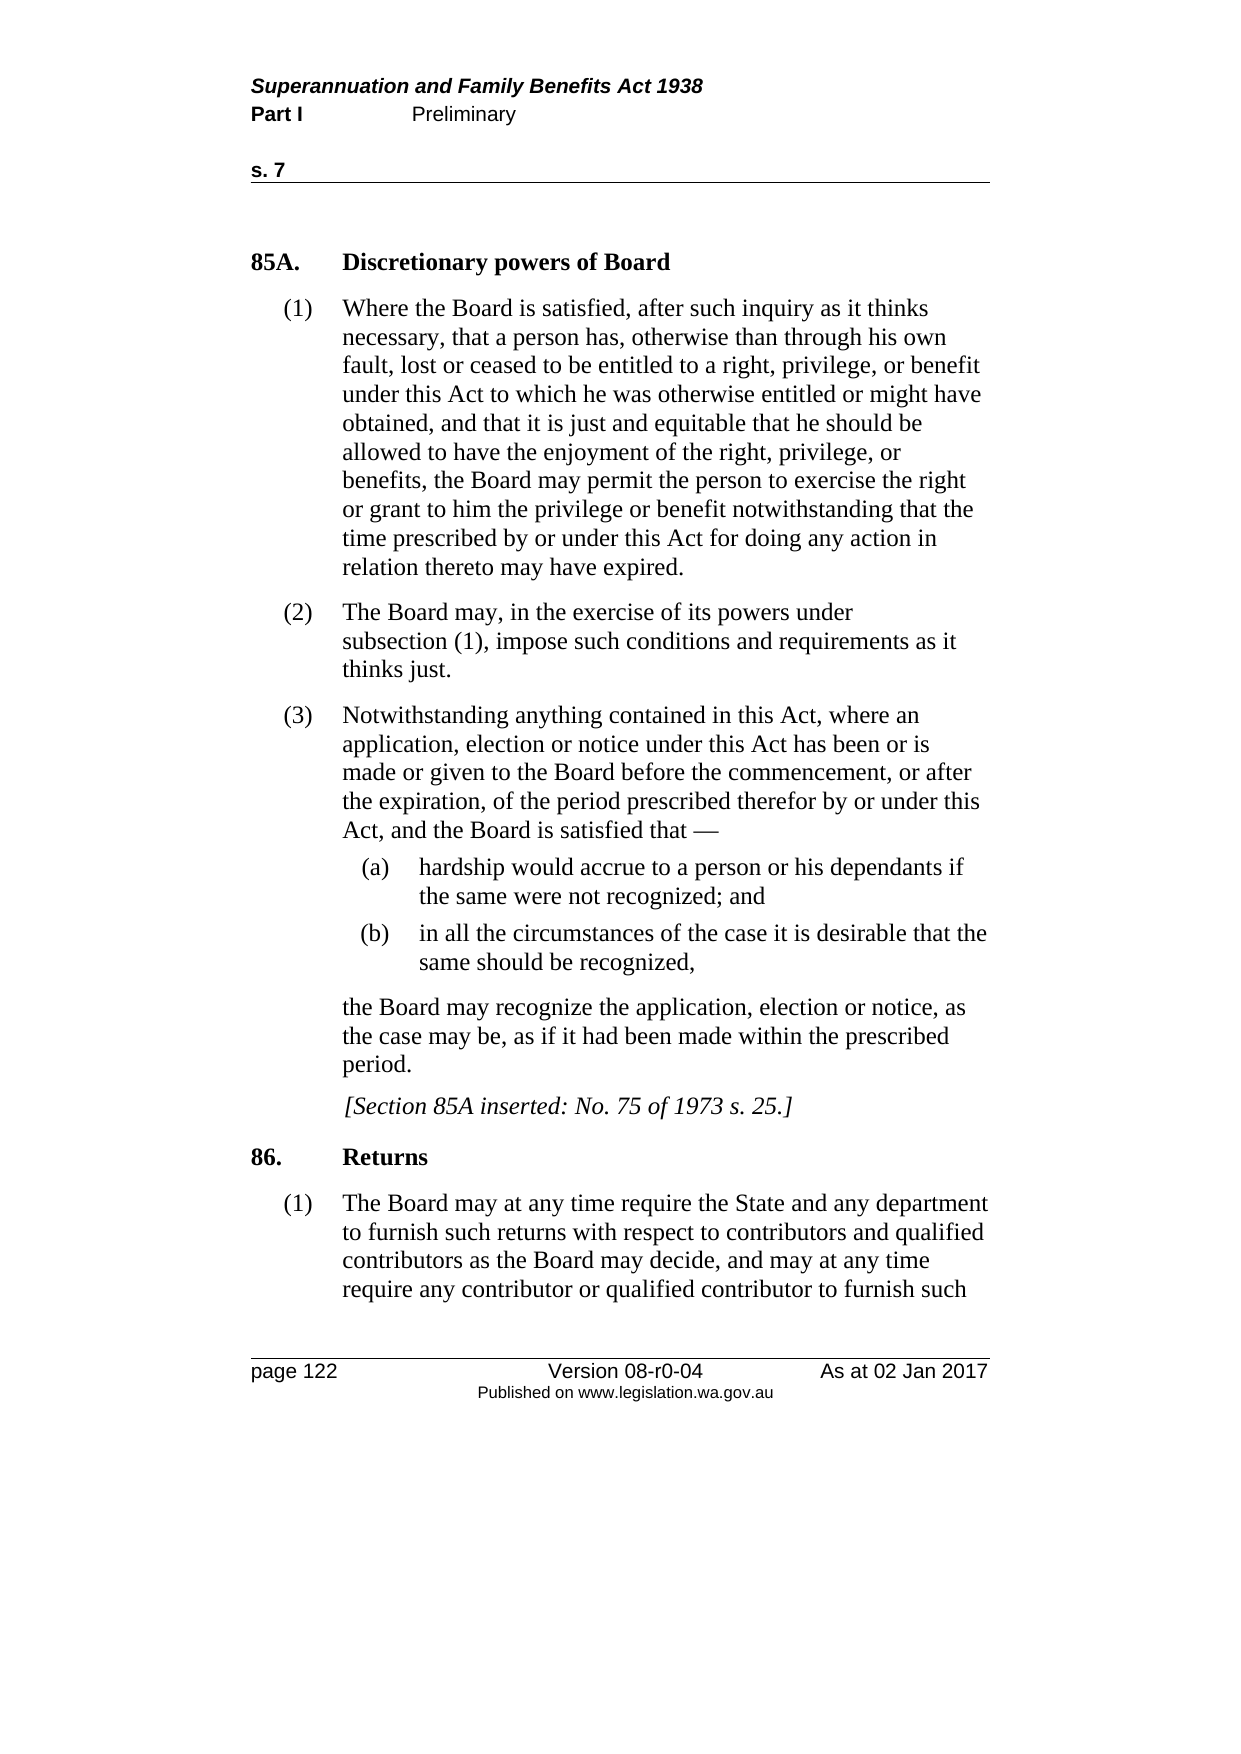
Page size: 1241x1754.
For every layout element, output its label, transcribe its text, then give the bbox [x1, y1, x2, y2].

text (a) hardship would accrue to a person or his dependants if the same were not recognized; and [251, 852, 990, 909]
text [Section 85A inserted: No. 75 of 1973 s. 25.] [251, 1091, 990, 1119]
subtitle 86. Returns [251, 1142, 990, 1171]
text (2) The Board may, in the exercise of its powers under subsection (1), impose such conditions and requirements as it thinks just. [251, 597, 990, 683]
text (3) Notwithstanding anything contained in this Act, where an application, election or notice under this Act has been or is made or given to the Board before the commencement, or after the expiration, of the period prescribed therefor by or under this Act, and the Board is satisfied that — [251, 700, 990, 844]
text the Board may recognize the application, election or notice, as the case may be, as if it had been made within the prescribed period. [251, 992, 990, 1078]
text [251, 1188, 990, 1303]
subtitle 85A. Discretionary powers of Board [251, 247, 990, 276]
text (b) in all the circumstances of the case it is desirable that the same should be recognized, [251, 918, 990, 975]
text (1) Where the Board is satisfied, after such inquiry as it thinks necessary, that a person has, otherwise than through his own fault, lost or ceased to be entitled to a right, privilege, or benefit under this Act to which he was otherwise entitled or might have obtained, and that it is just and equitable that he should be allowed to have the enjoyment of the right, privilege, or benefits, the Board may permit the person to exercise the right or grant to him the privilege or benefit notwithstanding that the time prescribed by or under this Act for doing any action in relation thereto may have expired. [251, 293, 990, 580]
